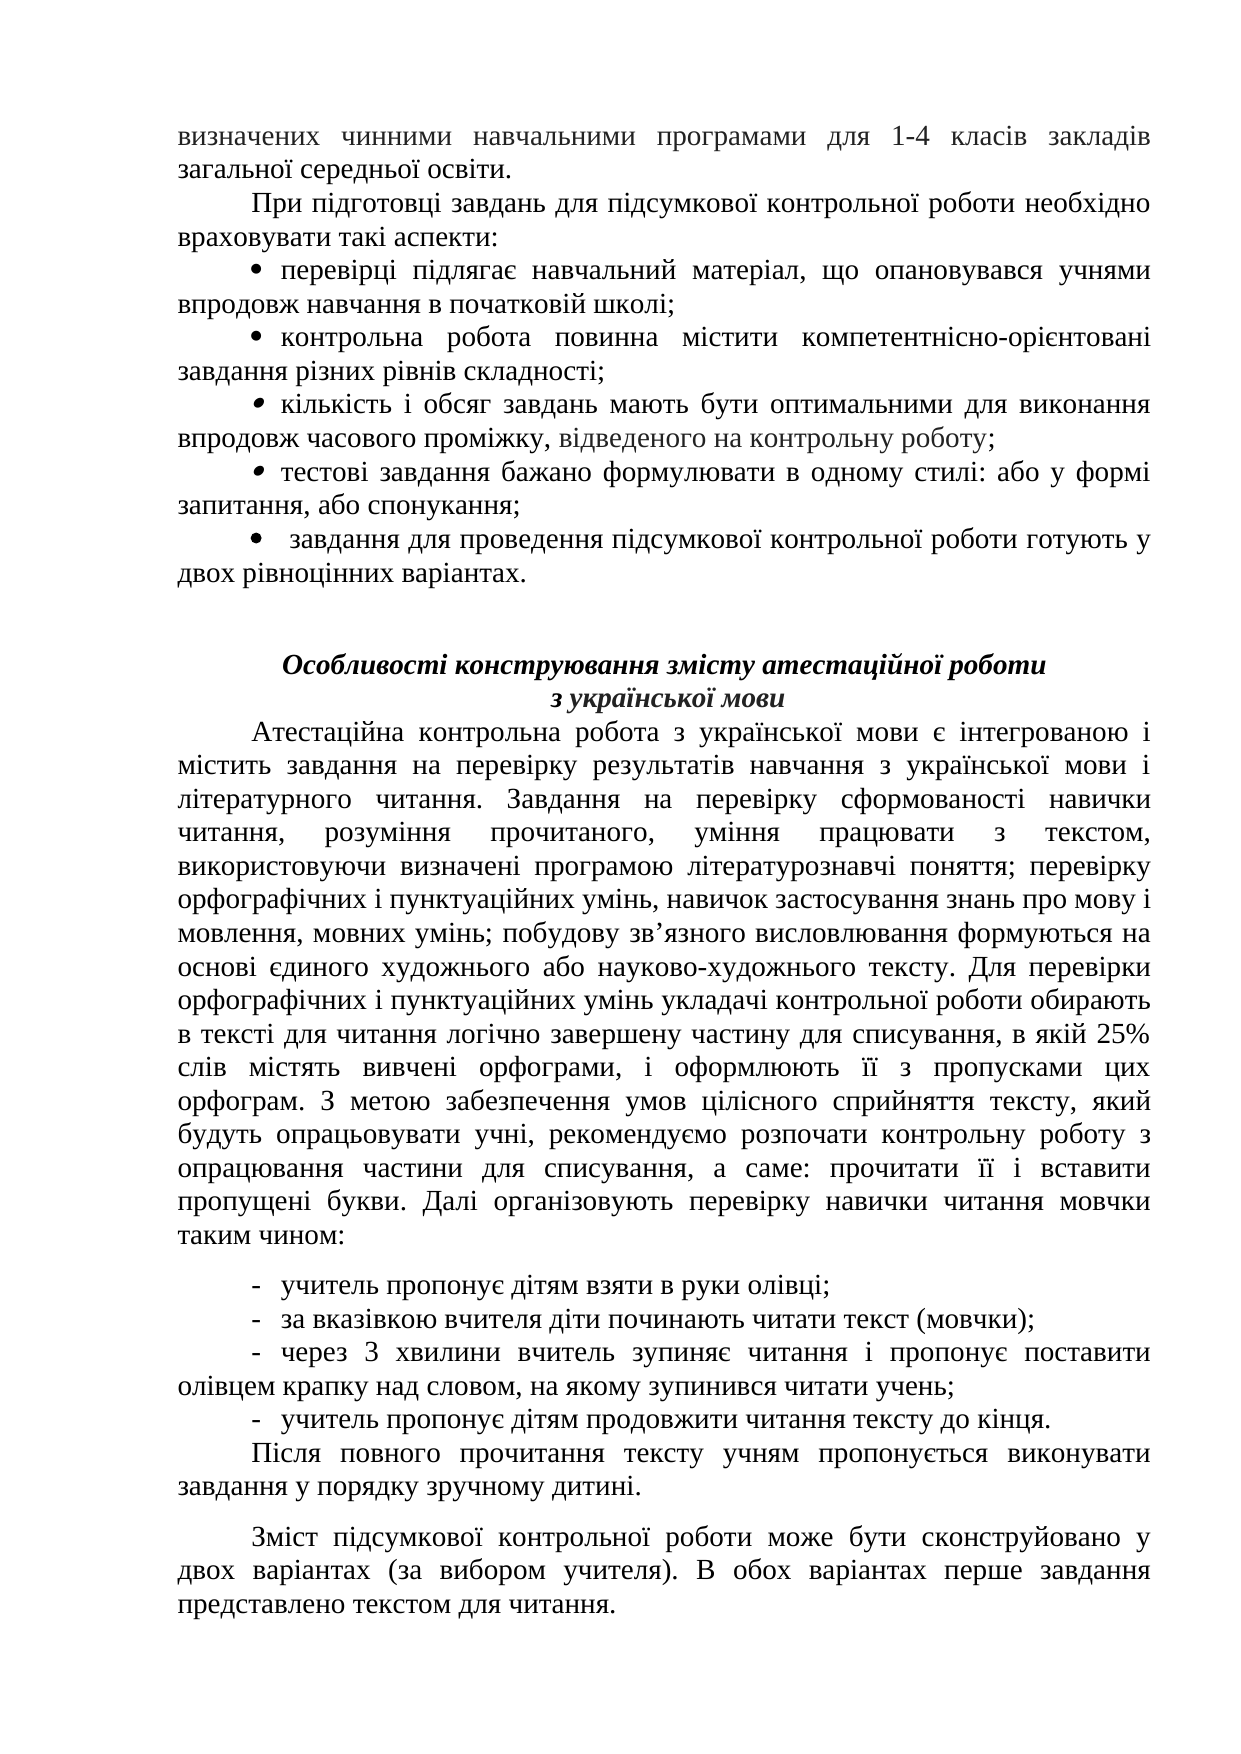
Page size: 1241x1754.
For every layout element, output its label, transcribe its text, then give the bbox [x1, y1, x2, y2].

text Атестаційна контрольна робота з української мови є інтегрованою і містить завдання на перевірку результатів навчання з української мови і літературного читання. Завдання на перевірку сформованості навички читання, розуміння прочитаного, уміння працювати з текстом, використовуючи визначені програмою літературознавчі поняття; перевірку орфографічних і пунктуаційних умінь, навичок застосування знань про мову і мовлення, мовних умінь; побудову зв’язного висловлювання формуються на основі єдиного художнього або науково-художнього тексту. Для перевірки орфографічних і пунктуаційних умінь укладачі контрольної роботи обирають в тексті для читання логічно завершену частину для списування, в якій 25% слів містять вивчені орфограми, і оформлюють її з пропусками цих орфограм. З метою забезпечення умов цілісного сприйняття тексту, який будуть опрацьовувати учні, рекомендуємо розпочати контрольну роботу з опрацювання частини для списування, а саме: прочитати її і вставити пропущені букви. Далі організовують перевірку навички читання мовчки таким чином: [177, 714, 1152, 1251]
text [177, 118, 1152, 185]
list завдання для проведення підсумкової контрольної роботи готують у двох рівноцінних варіантах. [177, 521, 1152, 588]
text з української мови [177, 680, 1152, 714]
text Зміст підсумкової контрольної роботи може бути сконструйовано у двох варіантах (за вибором учителя). В обох варіантах перше завдання представлено текстом для читання. [177, 1519, 1152, 1619]
list контрольна робота повинна містити компетентнісно-орієнтовані завдання різних рівнів складності; [177, 319, 1152, 387]
list учитель пропонує дітям взяти в руки олівці; [177, 1267, 1152, 1301]
list кількість і обсяг завдань мають бути оптимальними для виконання впродовж часового проміжку, відведеного на контрольну роботу; [177, 387, 1152, 454]
list тестові завдання бажано формулювати в одному стилі: або у формі запитання, або спонукання; [177, 454, 1152, 521]
list за вказівкою вчителя діти починають читати текст (мовчки); [177, 1301, 1152, 1334]
text При підготовці завдань для підсумкової контрольної роботи необхідно враховувати такі аспекти: [177, 185, 1152, 252]
text Особливості конструювання змісту атестаційної роботи [177, 647, 1152, 680]
list перевірці підлягає навчальний матеріал, що опановувався учнями впродовж навчання в початковій школі; [177, 252, 1152, 319]
list через 3 хвилини вчитель зупиняє читання і пропонує поставити олівцем крапку над словом, на якому зупинився читати учень; [177, 1334, 1152, 1401]
list учитель пропонує дітям продовжити читання тексту до кінця. [177, 1401, 1152, 1435]
text Після повного прочитання тексту учням пропонується виконувати завдання у порядку зручному дитині. [177, 1435, 1152, 1502]
